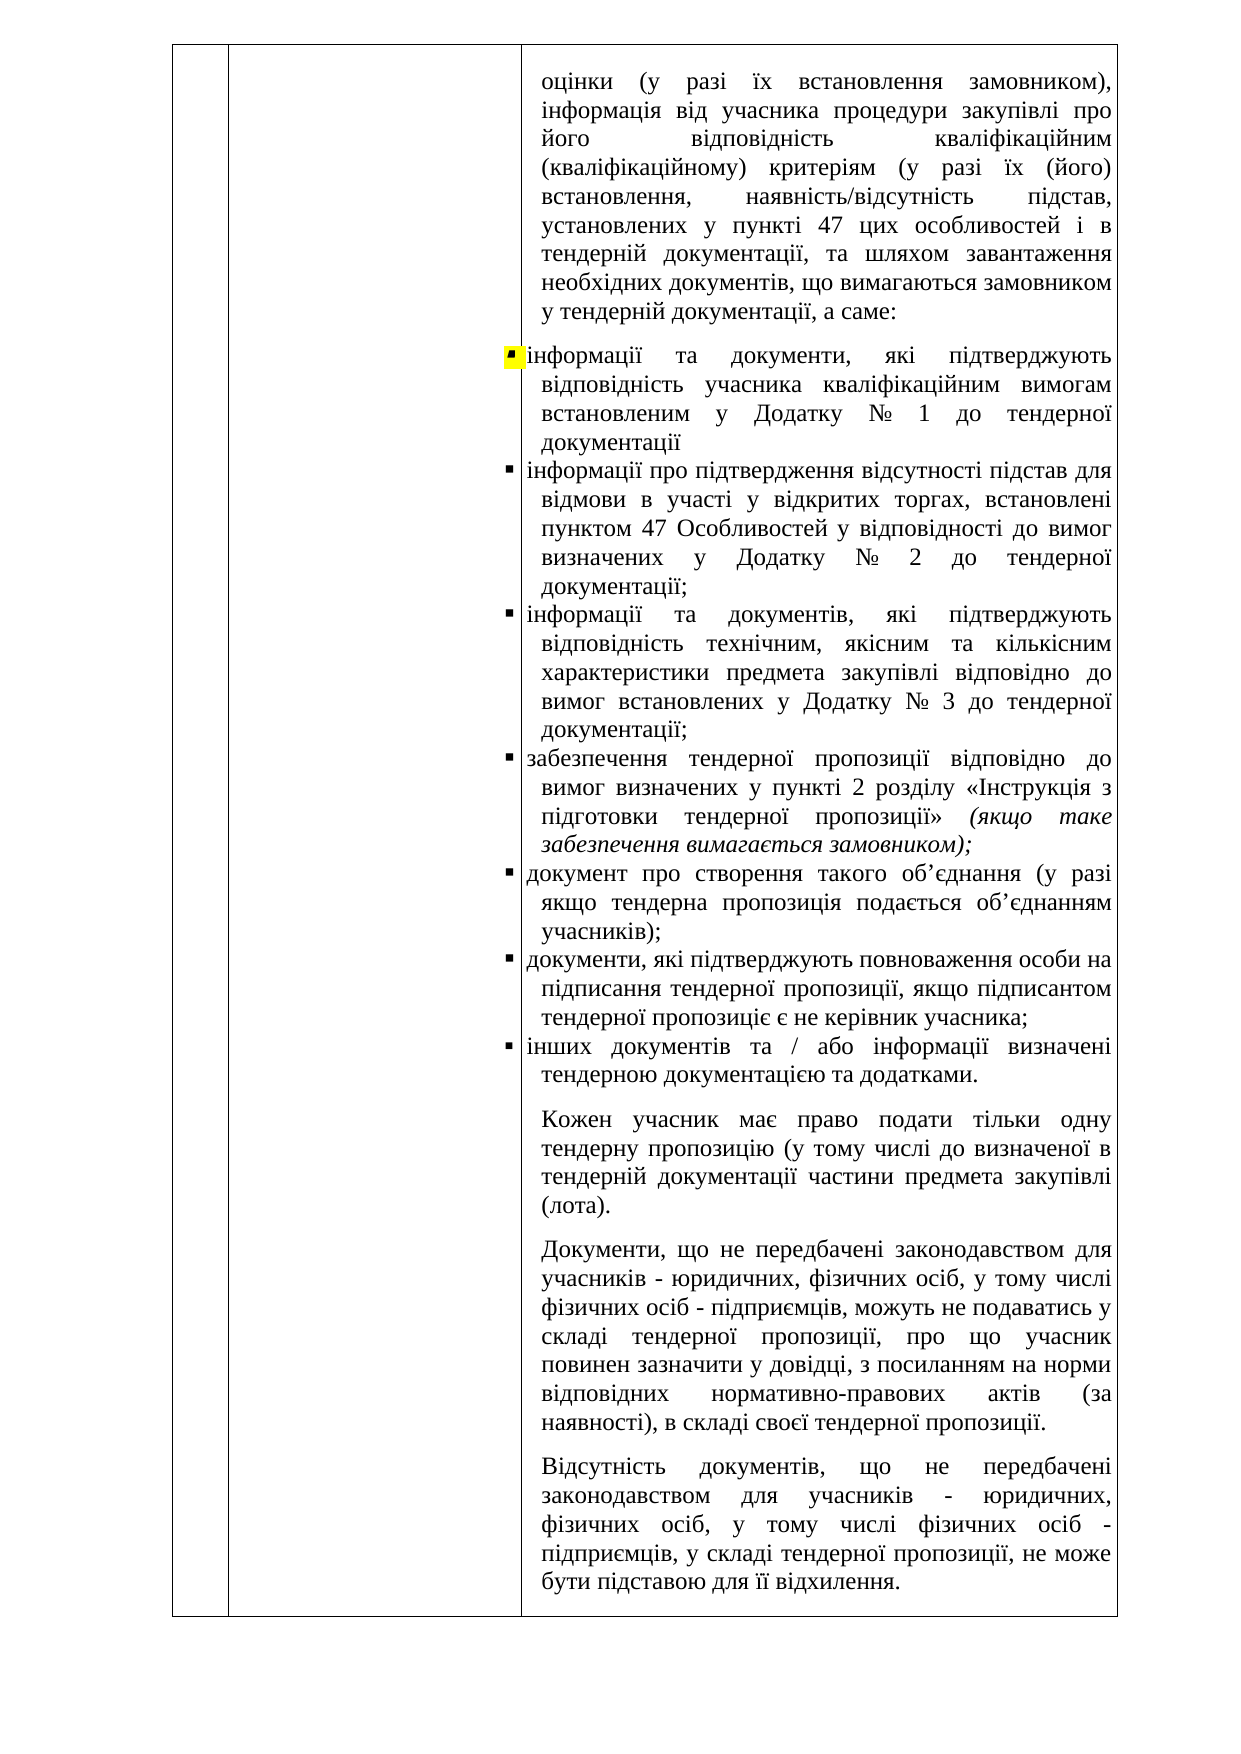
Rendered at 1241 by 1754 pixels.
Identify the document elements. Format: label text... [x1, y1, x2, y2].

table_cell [229, 45, 521, 1616]
table_cell 1 [173, 45, 228, 1616]
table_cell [522, 45, 1117, 1616]
